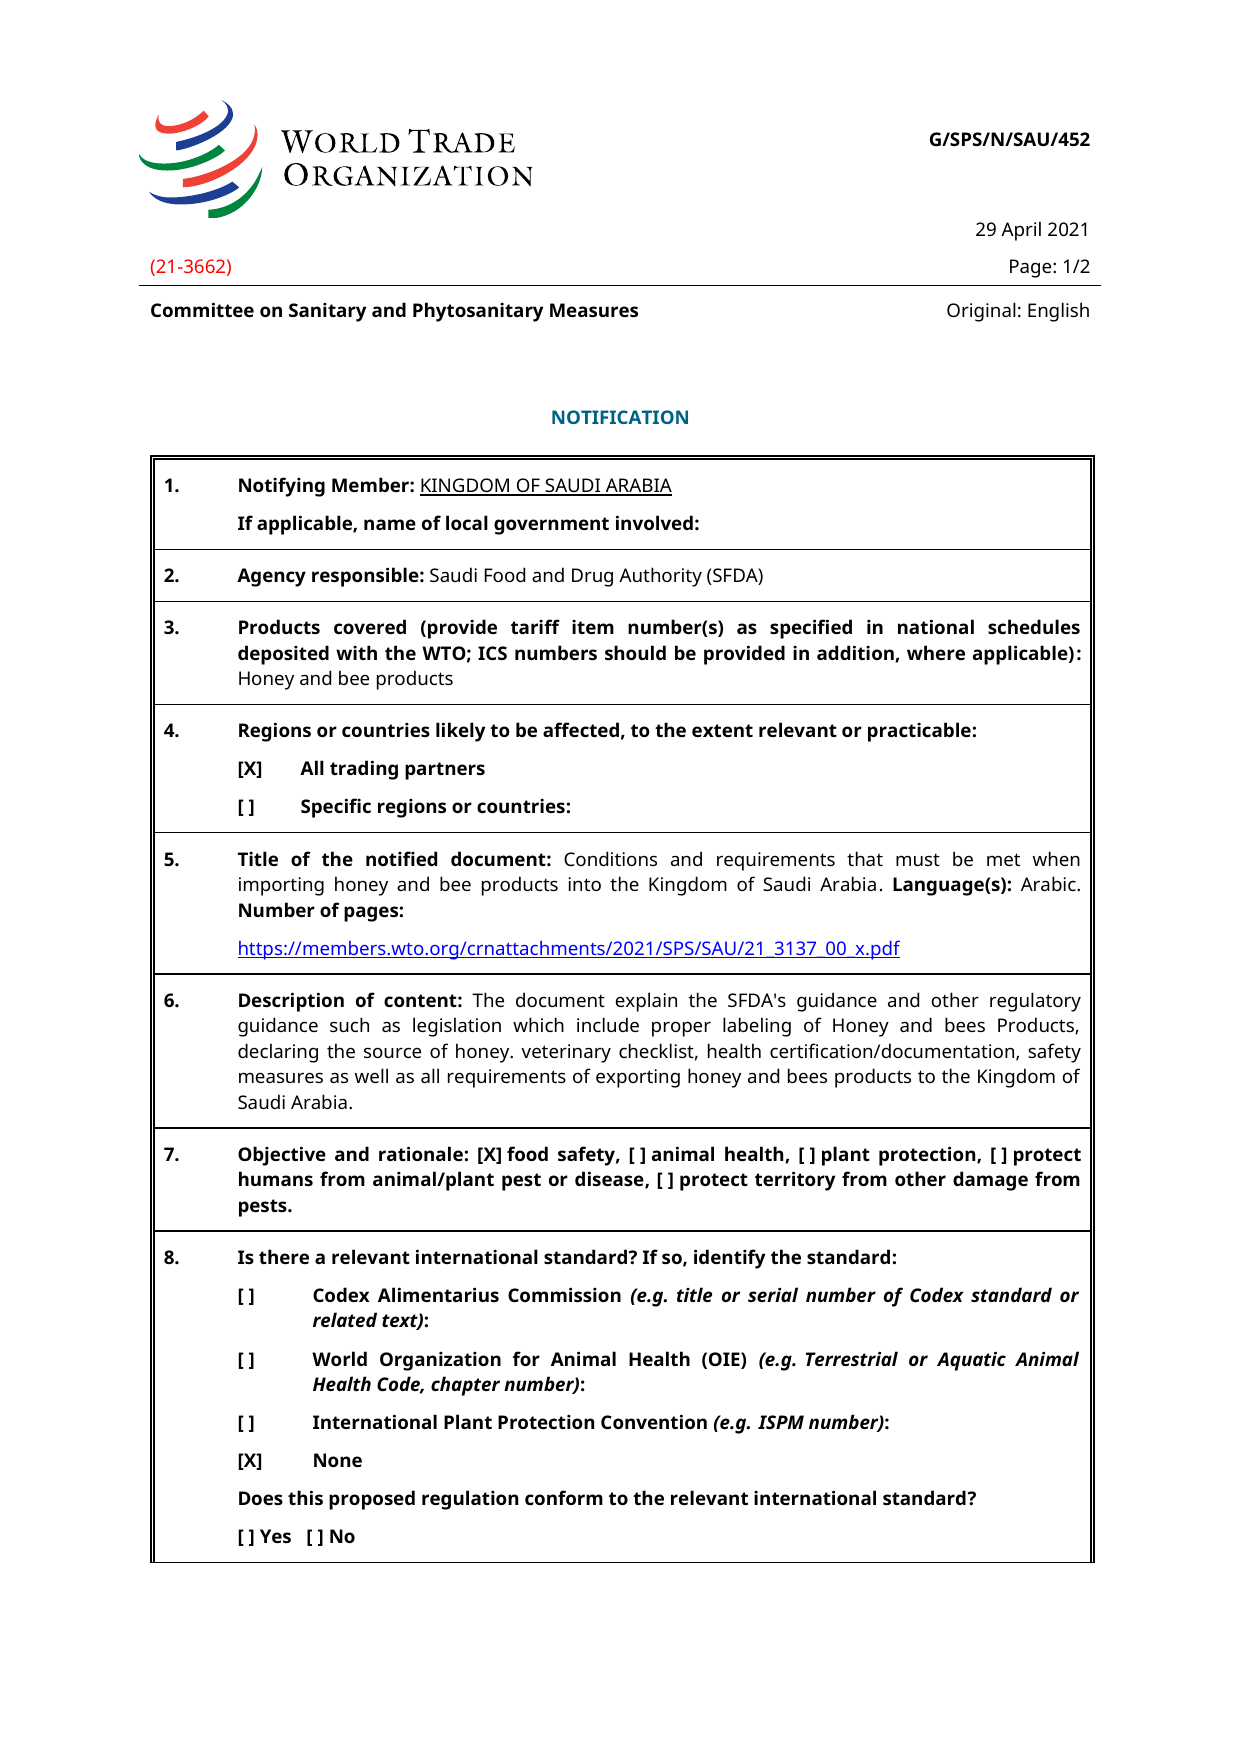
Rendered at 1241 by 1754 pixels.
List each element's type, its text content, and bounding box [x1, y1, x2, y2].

table_header 1. [155, 460, 226, 548]
table_cell Title of the notified document: Conditions and requirements that must be met when importing honey and bee products into the Kingdom of Saudi Arabia. Language(s): Arabic. Number of pages: https://members.wto.org/crnattachments/2021/SPS/SAU/21_3137_00_x.pdf [226, 833, 1090, 973]
table_cell Description of content: The document explain the SFDA's guidance and other regulatory guidance such as legislation which include proper labeling of Honey and bees Products, declaring the source of honey. veterinary checklist, health certification/documentation, safety measures as well as all requirements of exporting honey and bees products to the Kingdom of Saudi Arabia. [226, 975, 1090, 1127]
table_cell 8. [155, 1232, 226, 1561]
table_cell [226, 1232, 1090, 1561]
table_header Notifying Member: Kingdom of Saudi Arabia If applicable, name of local government involved: [226, 460, 1090, 548]
table_cell 2. [155, 550, 226, 601]
table_cell 3. [155, 602, 226, 704]
table_cell 5. [155, 833, 226, 973]
table_cell Products covered (provide tariff item number(s) as specified in national schedules deposited with the WTO; ICS numbers should be provided in addition, where applicable): Honey and bee products [226, 602, 1090, 704]
table_cell 7. [155, 1129, 226, 1230]
title NOTIFICATION [150, 405, 1090, 430]
table_cell 6. [155, 975, 226, 1127]
table_cell Regions or countries likely to be affected, to the extent relevant or practicable: [X] All trading partners [ ] Specific regions or countries: [226, 705, 1090, 832]
table_cell 4. [155, 705, 226, 832]
table_cell Objective and rationale: [X] food safety, [ ] animal health, [ ] plant protection, [ ] protect humans from animal/plant pest or disease, [ ] protect territory from other damage from pests. [226, 1129, 1090, 1230]
table_cell Agency responsible: Saudi Food and Drug Authority (SFDA) [226, 550, 1090, 601]
